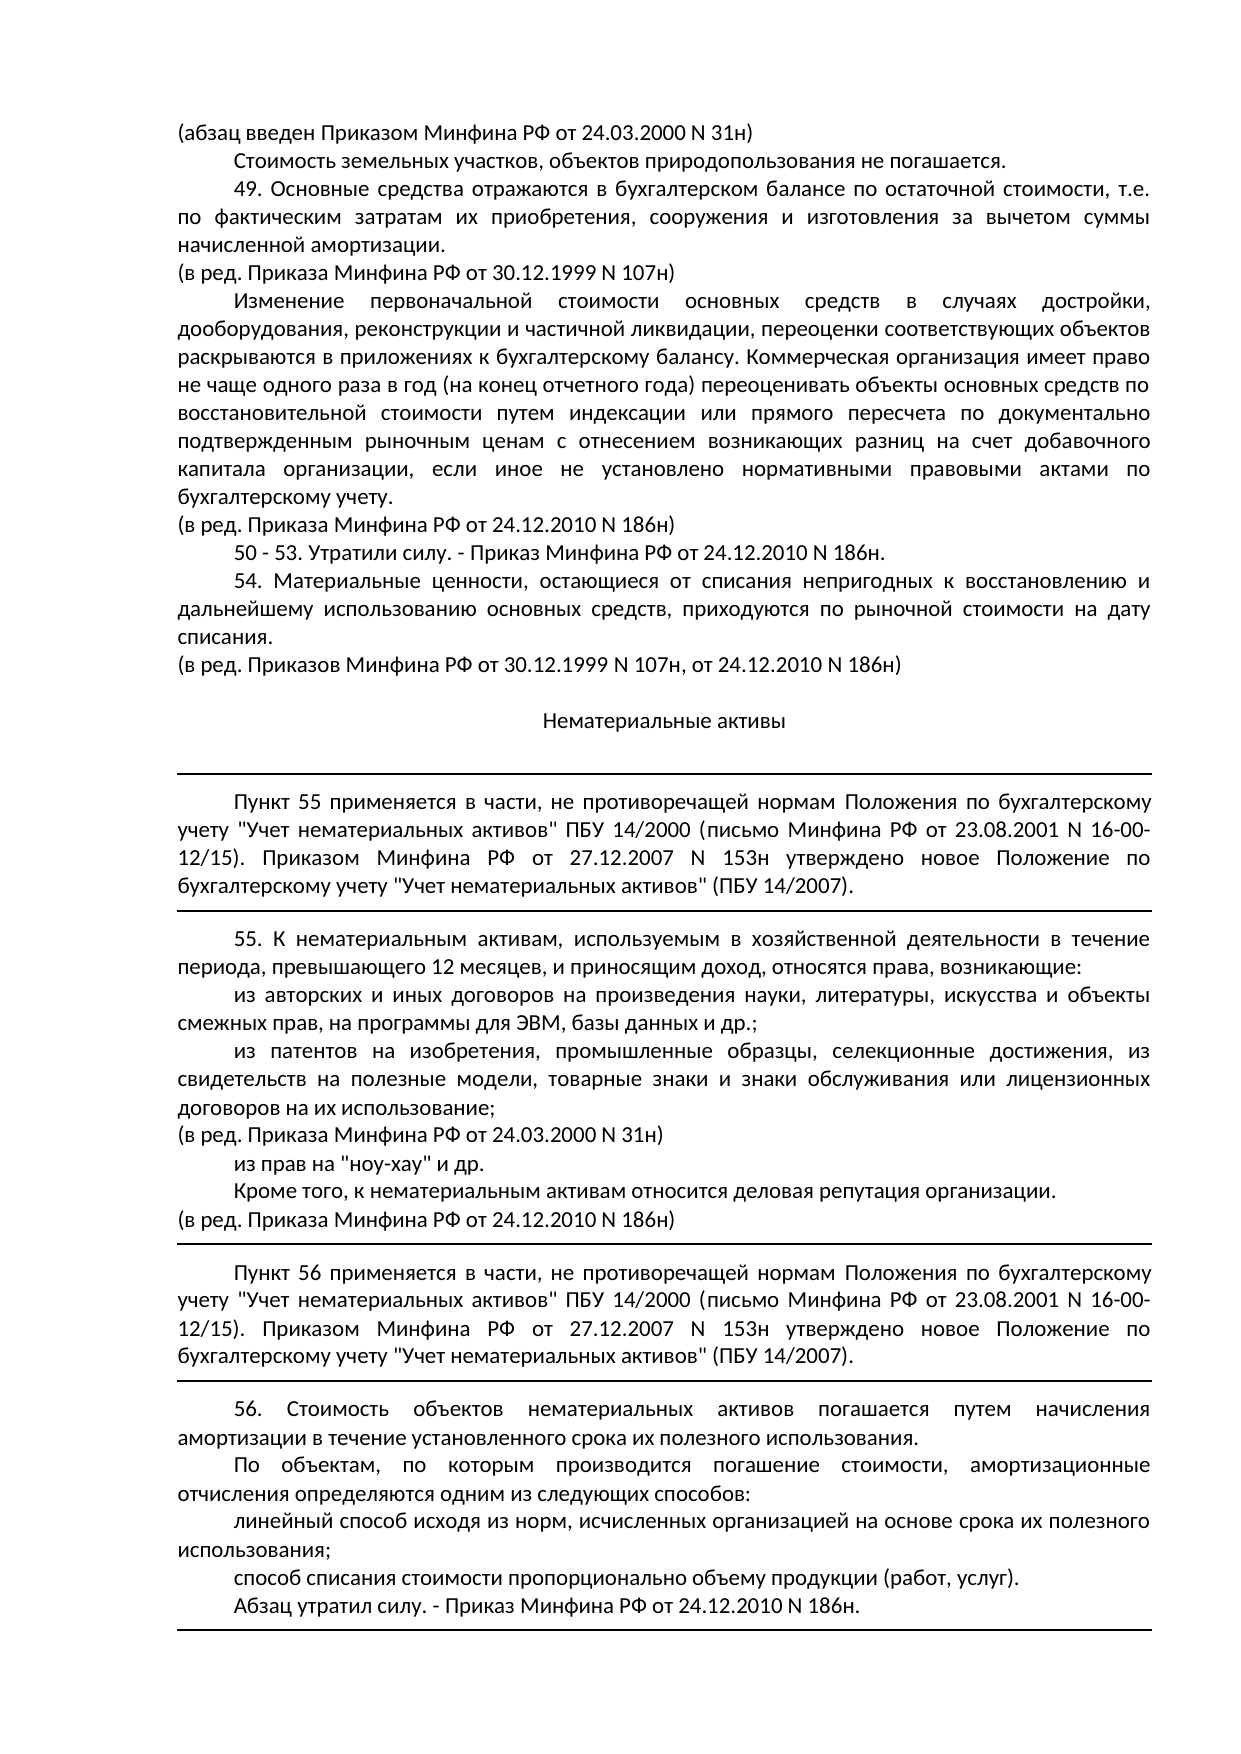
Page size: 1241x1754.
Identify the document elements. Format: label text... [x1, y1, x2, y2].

text способ списания стоимости пропорционально объему продукции (работ, услуг). [177, 1563, 1152, 1591]
text (в ред. Приказа Минфина РФ от 24.03.2000 N 31н) [177, 1121, 1152, 1149]
text (в ред. Приказа Минфина РФ от 24.12.2010 N 186н) [177, 1205, 1152, 1233]
text По объектам, по которым производится погашение стоимости, амортизационные отчисления определяются одним из следующих способов: [177, 1451, 1152, 1507]
text Абзац утратил силу. - Приказ Минфина РФ от 24.12.2010 N 186н. [177, 1591, 1152, 1619]
text (в ред. Приказа Минфина РФ от 24.12.2010 N 186н) [177, 510, 1152, 538]
text из патентов на изобретения, промышленные образцы, селекционные достижения, из свидетельств на полезные модели, товарные знаки и знаки обслуживания или лицензионных договоров на их использование; [177, 1037, 1152, 1121]
text 55. К нематериальным активам, используемым в хозяйственной деятельности в течение периода, превышающего 12 месяцев, и приносящим доход, относятся права, возникающие: [177, 924, 1152, 981]
text Изменение первоначальной стоимости основных средств в случаях достройки, дооборудования, реконструкции и частичной ликвидации, переоценки соответствующих объектов раскрываются в приложениях к бухгалтерскому балансу. Коммерческая организация имеет право не чаще одного раза в год (на конец отчетного года) переоценивать объекты основных средств по восстановительной стоимости путем индексации или прямого пересчета по документально подтвержденным рыночным ценам с отнесением возникающих разниц на счет добавочного капитала организации, если иное не установлено нормативными правовыми актами по бухгалтерскому учету. [177, 286, 1152, 510]
text (абзац введен Приказом Минфина РФ от 24.03.2000 N 31н) [177, 118, 1152, 146]
text (в ред. Приказов Минфина РФ от 30.12.1999 N 107н, от 24.12.2010 N 186н) [177, 651, 1152, 678]
text 56. Стоимость объектов нематериальных активов погашается путем начисления амортизации в течение установленного срока их полезного использования. [177, 1394, 1152, 1451]
text линейный способ исходя из норм, исчисленных организацией на основе срока их полезного использования; [177, 1507, 1152, 1563]
text Пункт 56 применяется в части, не противоречащей нормам Положения по бухгалтерскому учету "Учет нематериальных активов" ПБУ 14/2000 (письмо Минфина РФ от 23.08.2001 N 16-00-12/15). Приказом Минфина РФ от 27.12.2007 N 153н утверждено новое Положение по бухгалтерскому учету "Учет нематериальных активов" (ПБУ 14/2007). [177, 1258, 1152, 1370]
text 49. Основные средства отражаются в бухгалтерском балансе по остаточной стоимости, т.е. по фактическим затратам их приобретения, сооружения и изготовления за вычетом суммы начисленной амортизации. [177, 174, 1152, 258]
text Нематериальные активы [177, 707, 1152, 734]
text (в ред. Приказа Минфина РФ от 30.12.1999 N 107н) [177, 258, 1152, 286]
text Пункт 55 применяется в части, не противоречащей нормам Положения по бухгалтерскому учету "Учет нематериальных активов" ПБУ 14/2000 (письмо Минфина РФ от 23.08.2001 N 16-00-12/15). Приказом Минфина РФ от 27.12.2007 N 153н утверждено новое Положение по бухгалтерскому учету "Учет нематериальных активов" (ПБУ 14/2007). [177, 787, 1152, 899]
text Стоимость земельных участков, объектов природопользования не погашается. [177, 146, 1152, 174]
text из прав на "ноу-хау" и др. [177, 1149, 1152, 1177]
text 50 - 53. Утратили силу. - Приказ Минфина РФ от 24.12.2010 N 186н. [177, 538, 1152, 566]
text 54. Материальные ценности, остающиеся от списания непригодных к восстановлению и дальнейшему использованию основных средств, приходуются по рыночной стоимости на дату списания. [177, 566, 1152, 651]
text из авторских и иных договоров на произведения науки, литературы, искусства и объекты смежных прав, на программы для ЭВМ, базы данных и др.; [177, 981, 1152, 1037]
text Кроме того, к нематериальным активам относится деловая репутация организации. [177, 1177, 1152, 1205]
